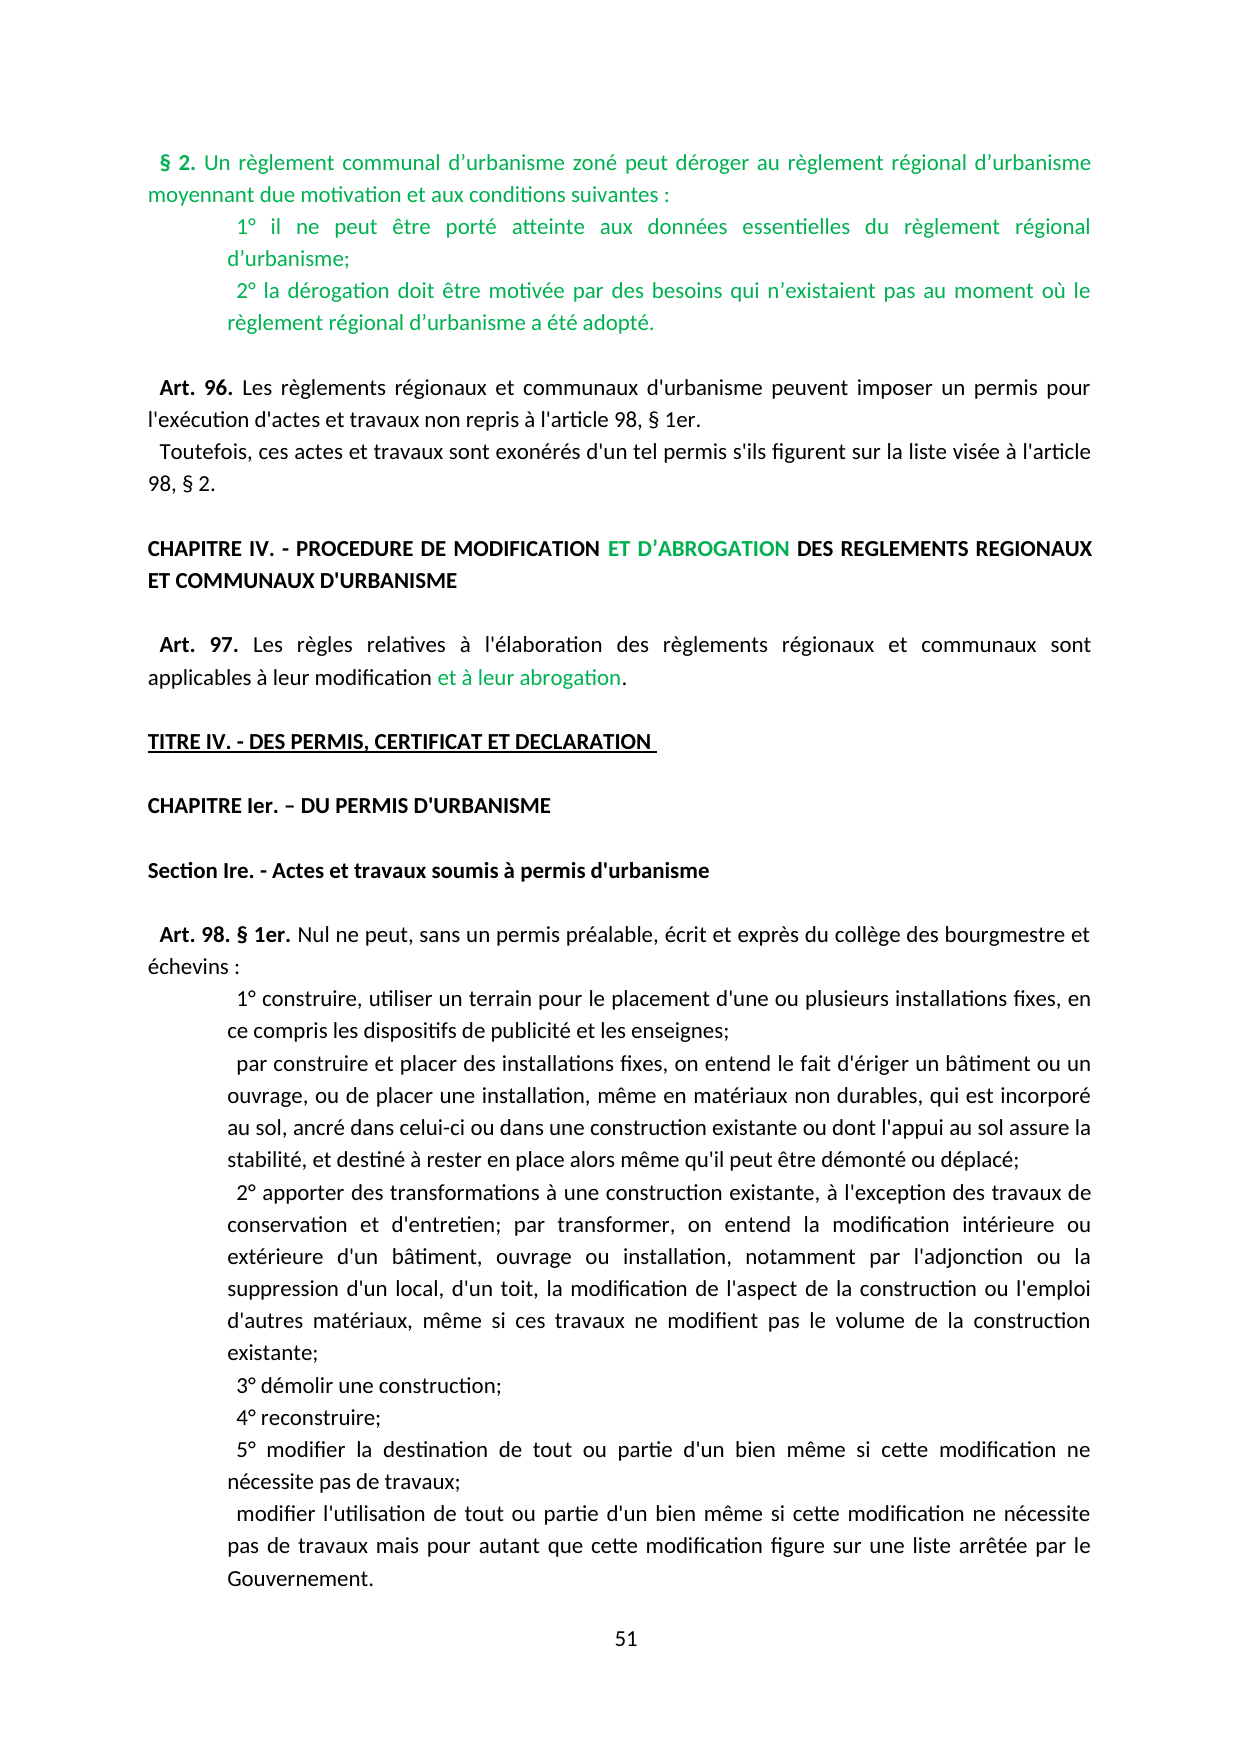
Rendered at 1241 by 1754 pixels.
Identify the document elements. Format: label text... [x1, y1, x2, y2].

text par construire et placer des installations fixes, on entend le fait d'ériger un bâtiment ou un ouvrage, ou de placer une installation, même en matériaux non durables, qui est incorporé au sol, ancré dans celui-ci ou dans une construction existante ou dont l'appui au sol assure la stabilité, et destiné à rester en place alors même qu'il peut être démonté ou déplacé; [227, 1049, 1093, 1173]
subtitle CHAPITRE IV. - PROCEDURE DE MODIFICATION ET D’ABROGATION DES REGLEMENTS REGIONAUX ET COMMUNAUX D'URBANISME [148, 534, 1093, 594]
subtitle TITRE IV. - DES PERMIS, CERTIFICAT ET DECLARATION [148, 727, 1093, 755]
text 5° modifier la destination de tout ou partie d'un bien même si cette modification ne nécessite pas de travaux; [227, 1435, 1093, 1495]
text 1° construire, utiliser un terrain pour le placement d'une ou plusieurs installations fixes, en ce compris les dispositifs de publicité et les enseignes; [227, 984, 1093, 1045]
text modifier l'utilisation de tout ou partie d'un bien même si cette modification ne nécessite pas de travaux mais pour autant que cette modification figure sur une liste arrêtée par le Gouvernement. [227, 1499, 1093, 1592]
text Art. 96. Les règlements régionaux et communaux d'urbanisme peuvent imposer un permis pour l'exécution d'actes et travaux non repris à l'article 98, § 1er. [148, 373, 1093, 433]
text Art. 97. Les règles relatives à l'élaboration des règlements régionaux et communaux sont applicables à leur modification et à leur abrogation. [148, 630, 1093, 691]
text Toutefois, ces actes et travaux sont exonérés d'un tel permis s'ils figurent sur la liste visée à l'article 98, § 2. [148, 437, 1093, 497]
text 4° reconstruire; [227, 1403, 1093, 1431]
text § 2. Un règlement communal d’urbanisme zoné peut déroger au règlement régional d’urbanisme moyennant due motivation et aux conditions suivantes : [148, 148, 1093, 208]
text 3° démolir une construction; [227, 1371, 1093, 1399]
text Art. 98. § 1er. Nul ne peut, sans un permis préalable, écrit et exprès du collège des bourgmestre et échevins : [148, 920, 1093, 980]
subtitle CHAPITRE Ier. – DU PERMIS D'URBANISME [148, 791, 1093, 819]
text 2° apporter des transformations à une construction existante, à l'exception des travaux de conservation et d'entretien; par transformer, on entend la modification intérieure ou extérieure d'un bâtiment, ouvrage ou installation, notamment par l'adjonction ou la suppression d'un local, d'un toit, la modification de l'aspect de la construction ou l'emploi d'autres matériaux, même si ces travaux ne modifient pas le volume de la construction existante; [227, 1178, 1093, 1367]
text 1° il ne peut être porté atteinte aux données essentielles du règlement régional d’urbanisme; [227, 212, 1093, 272]
text 2° la dérogation doit être motivée par des besoins qui n’existaient pas au moment où le règlement régional d’urbanisme a été adopté. [227, 276, 1093, 337]
subtitle Section Ire. - Actes et travaux soumis à permis d'urbanisme [148, 856, 1093, 884]
